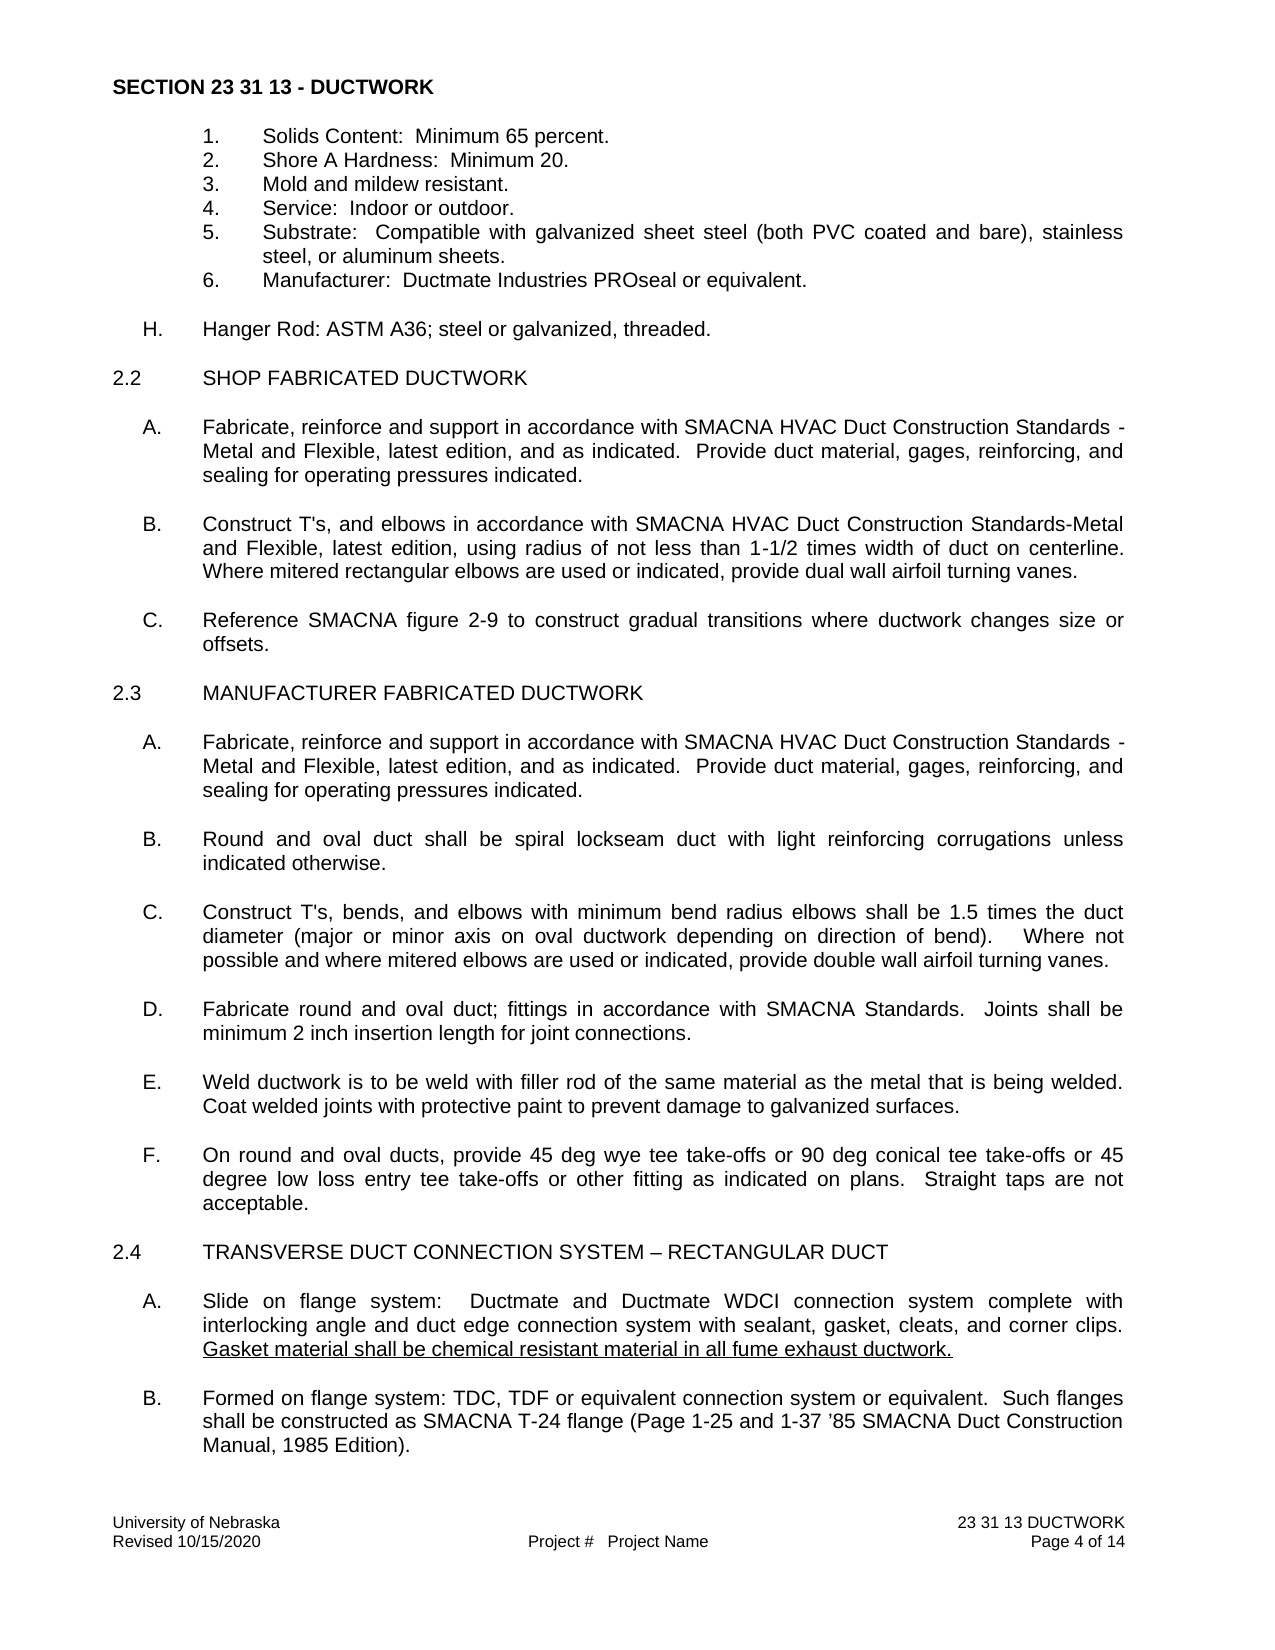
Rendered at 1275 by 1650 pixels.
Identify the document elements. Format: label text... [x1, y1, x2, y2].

subtitle Weld ductwork is to be weld with filler rod of the same material as the metal that is being welded. Coat welded joints with protective paint to prevent damage to galvanized surfaces. [142, 1070, 1125, 1118]
subtitle Manufacturer: Ductmate Industries PROseal or equivalent. [202, 268, 1125, 292]
subtitle MANUFACTURER FABRICATED DUCTWORK [112, 681, 1125, 705]
subtitle On round and oval ducts, provide 45 deg wye tee take-offs or 90 deg conical tee take-offs or 45 degree low loss entry tee take-offs or other fitting as indicated on plans. Straight taps are not acceptable. [142, 1143, 1125, 1214]
subtitle Fabricate, reinforce and support in accordance with SMACNA HVAC Duct Construction Standards - Metal and Flexible, latest edition, and as indicated. Provide duct material, gages, reinforcing, and sealing for operating pressures indicated. [142, 730, 1125, 802]
subtitle Construct T's, and elbows in accordance with SMACNA HVAC Duct Construction Standards-Metal and Flexible, latest edition, using radius of not less than 1-1/2 times width of duct on centerline. Where mitered rectangular elbows are used or indicated, provide dual wall airfoil turning vanes. [142, 511, 1125, 583]
subtitle Slide on flange system: Ductmate and Ductmate WDCI connection system complete with interlocking angle and duct edge connection system with sealant, gasket, cleats, and corner clips. Gasket material shall be chemical resistant material in all fume exhaust ductwork. [142, 1288, 1125, 1360]
subtitle Round and oval duct shall be spiral lockseam duct with light reinforcing corrugations unless indicated otherwise. [142, 827, 1125, 875]
subtitle SHOP FABRICATED DUCTWORK [112, 366, 1125, 389]
subtitle Solids Content: Minimum 65 percent. [202, 124, 1125, 148]
subtitle TRANSVERSE DUCT CONNECTION SYSTEM – RECTANGULAR DUCT [112, 1239, 1125, 1263]
subtitle Service: Indoor or outdoor. [202, 196, 1125, 220]
subtitle Construct T's, bends, and elbows with minimum bend radius elbows shall be 1.5 times the duct diameter (major or minor axis on oval ductwork depending on direction of bend). Where not possible and where mitered elbows are used or indicated, provide double wall airfoil turning vanes. [142, 900, 1125, 972]
subtitle Reference SMACNA figure 2-9 to construct gradual transitions where ductwork changes size or offsets. [142, 608, 1125, 656]
subtitle Fabricate round and oval duct; fittings in accordance with SMACNA Standards. Joints shall be minimum 2 inch insertion length for joint connections. [142, 997, 1125, 1045]
subtitle Mold and mildew resistant. [202, 172, 1125, 196]
subtitle Formed on flange system: TDC, TDF or equivalent connection system or equivalent. Such flanges shall be constructed as SMACNA T-24 flange (Page 1-25 and 1-37 ’85 SMACNA Duct Construction Manual, 1985 Edition). [142, 1385, 1125, 1457]
subtitle Substrate: Compatible with galvanized sheet steel (both PVC coated and bare), stainless steel, or aluminum sheets. [202, 220, 1125, 268]
subtitle Fabricate, reinforce and support in accordance with SMACNA HVAC Duct Construction Standards - Metal and Flexible, latest edition, and as indicated. Provide duct material, gages, reinforcing, and sealing for operating pressures indicated. [142, 414, 1125, 486]
subtitle Hanger Rod: ASTM A36; steel or galvanized, threaded. [142, 317, 1125, 341]
subtitle Shore A Hardness: Minimum 20. [202, 148, 1125, 172]
